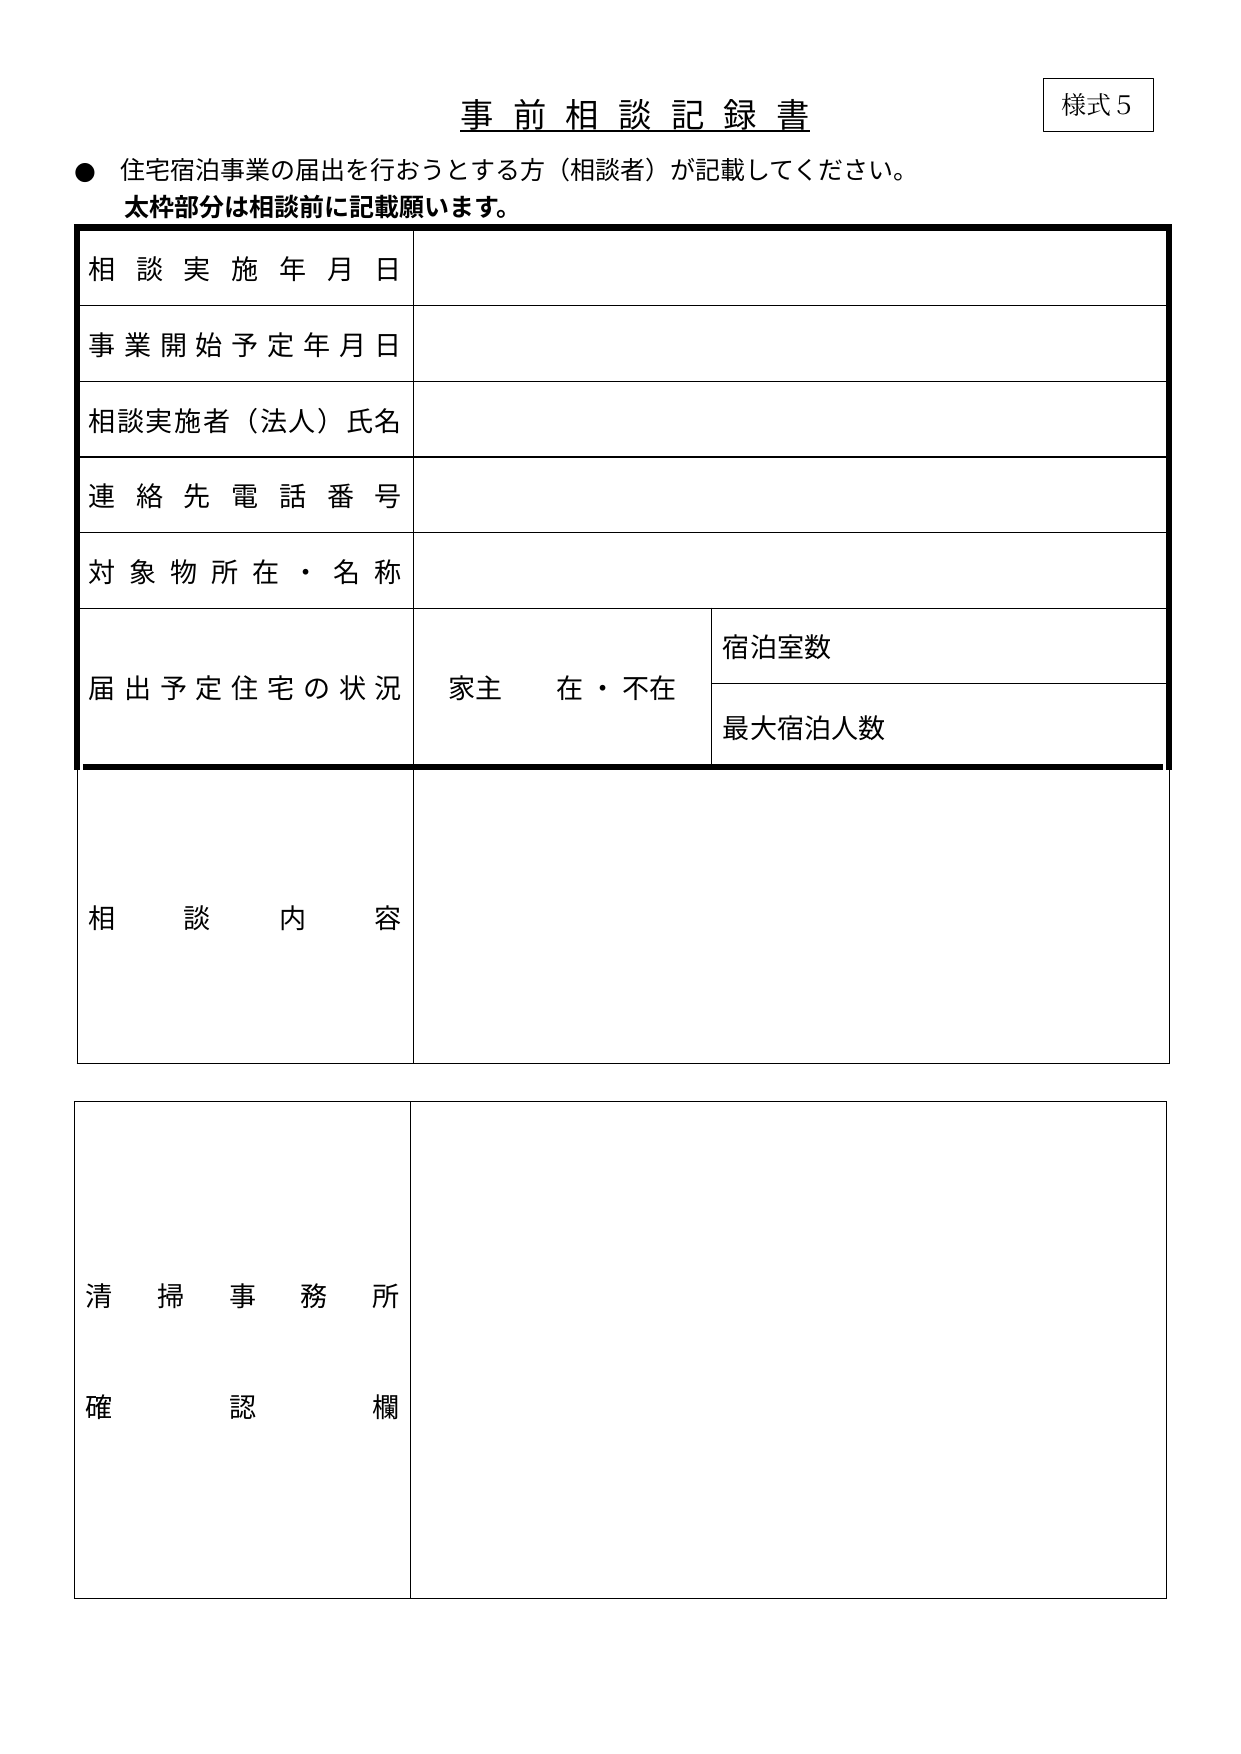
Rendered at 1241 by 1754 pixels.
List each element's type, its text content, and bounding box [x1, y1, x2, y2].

table_cell [414, 306, 1166, 381]
table_cell 連絡先電話番号 [80, 458, 413, 532]
table_cell 対象物所在・名称 [80, 533, 413, 608]
table_header 相談実施年月日 [80, 231, 413, 305]
text 太枠部分は相談前に記載願います。 [74, 187, 1196, 224]
table_cell 宿泊室数 [712, 609, 1166, 683]
table_cell 事業開始予定年月日 [80, 306, 413, 381]
table_header [411, 1102, 1166, 1598]
table_cell 相談内容 [78, 764, 413, 1063]
text 事前相談記録書 [74, 75, 1196, 150]
table_cell 最大宿泊人数 [712, 684, 1166, 764]
table_header 清掃事務所 確認欄 [75, 1102, 410, 1598]
table_cell 相談実施者（法人）氏名 [80, 382, 413, 456]
table_cell [414, 458, 1166, 532]
table_cell 家主 在 ・ 不在 [414, 609, 711, 764]
table_cell 届出予定住宅の状況 [80, 609, 413, 764]
text ● 住宅宿泊事業の届出を行おうとする方（相談者）が記載してください。 [74, 150, 1196, 187]
table_cell [414, 533, 1166, 608]
table_cell [414, 764, 1169, 1063]
table_header [414, 231, 1166, 305]
table_cell [414, 382, 1166, 456]
